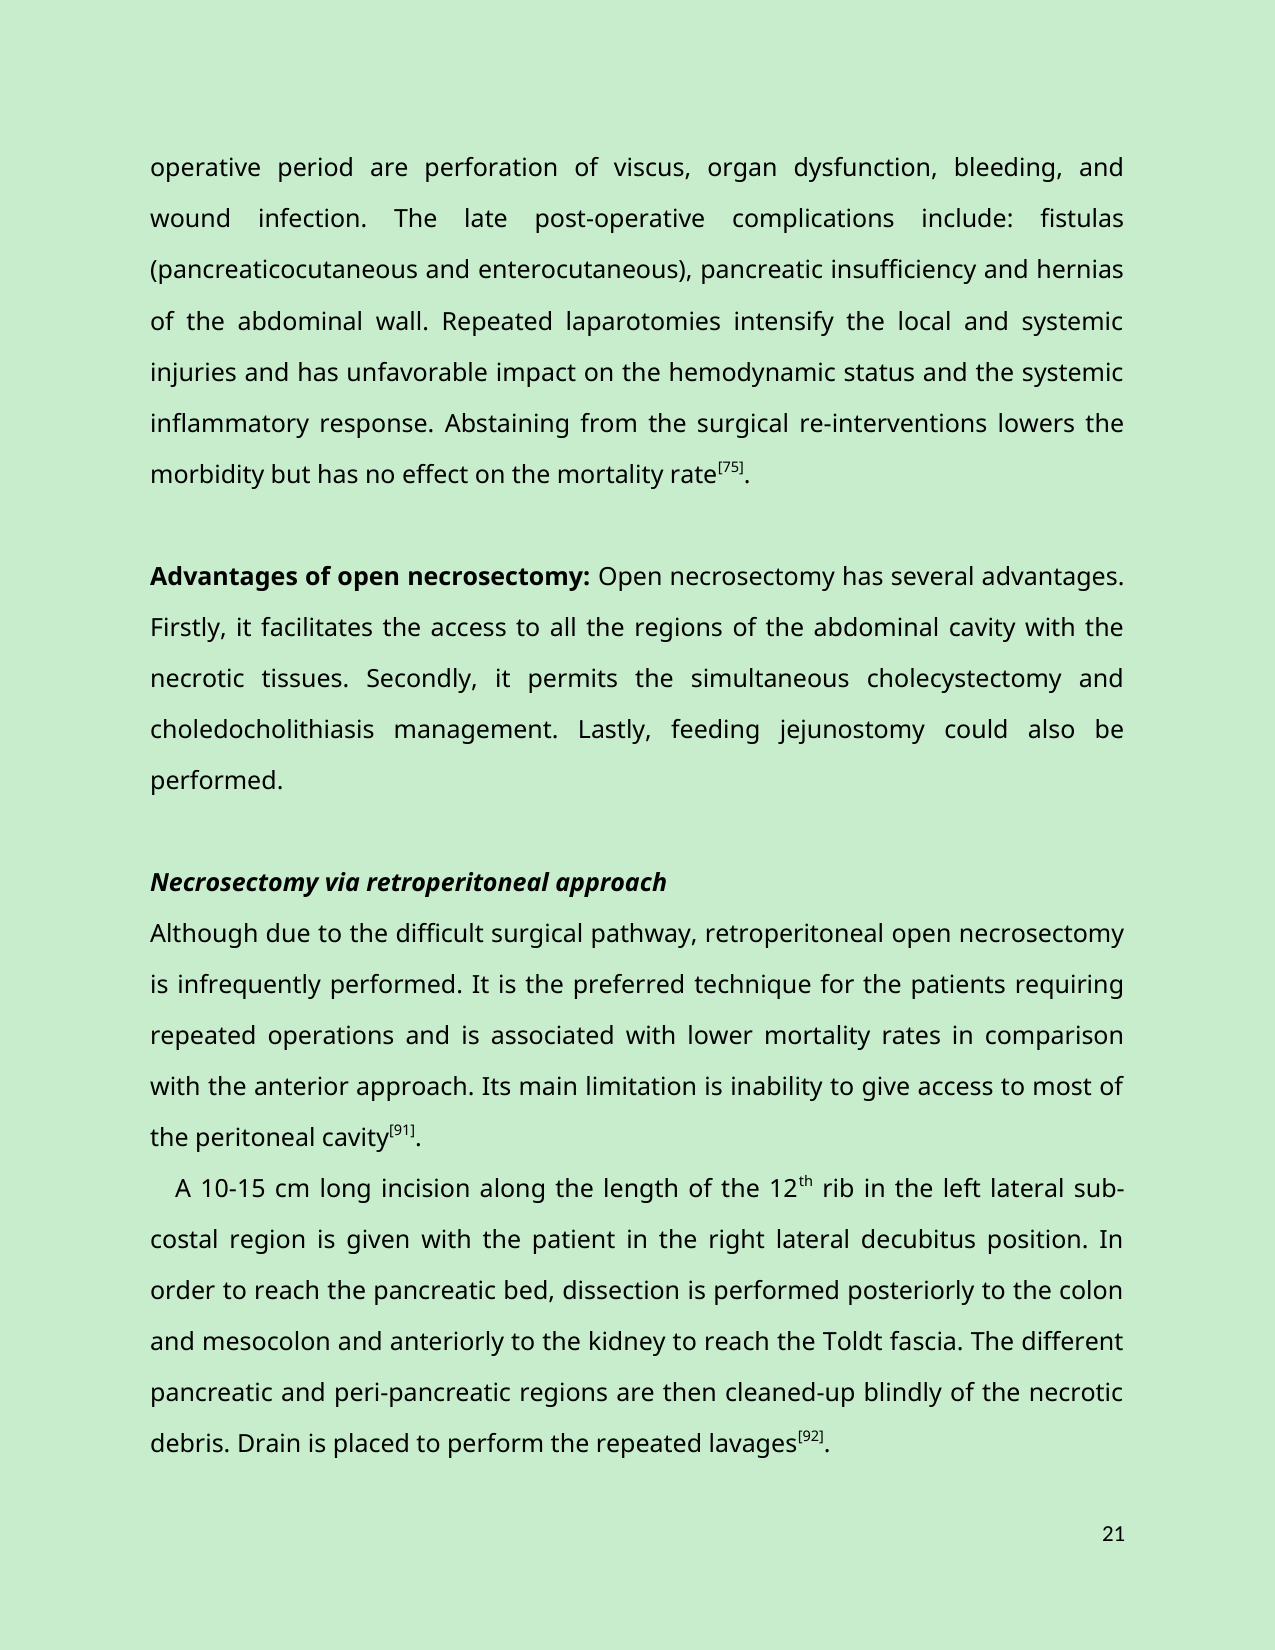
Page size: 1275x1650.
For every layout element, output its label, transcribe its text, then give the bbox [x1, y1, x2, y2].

text Advantages of open necrosectomy: Open necrosectomy has several advantages. Firstly, it facilitates the access to all the regions of the abdominal cavity with the necrotic tissues. Secondly, it permits the simultaneous cholecystectomy and choledocholithiasis management. Lastly, feeding jejunostomy could also be performed. [150, 558, 1125, 797]
text A 10-15 cm long incision along the length of the 12th rib in the left lateral sub-costal region is given with the patient in the right lateral decubitus position. In order to reach the pancreatic bed, dissection is performed posteriorly to the colon and mesocolon and anteriorly to the kidney to reach the Toldt fascia. The different pancreatic and peri-pancreatic regions are then cleaned-up blindly of the necrotic debris. Drain is placed to perform the repeated lavages[92]. [150, 1171, 1125, 1460]
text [150, 150, 1125, 490]
text Although due to the difficult surgical pathway, retroperitoneal open necrosectomy is infrequently performed. It is the preferred technique for the patients requiring repeated operations and is associated with lower mortality rates in comparison with the anterior approach. Its main limitation is inability to give access to most of the peritoneal cavity[91]. [150, 916, 1125, 1154]
text Necrosectomy via retroperitoneal approach [150, 864, 1125, 899]
